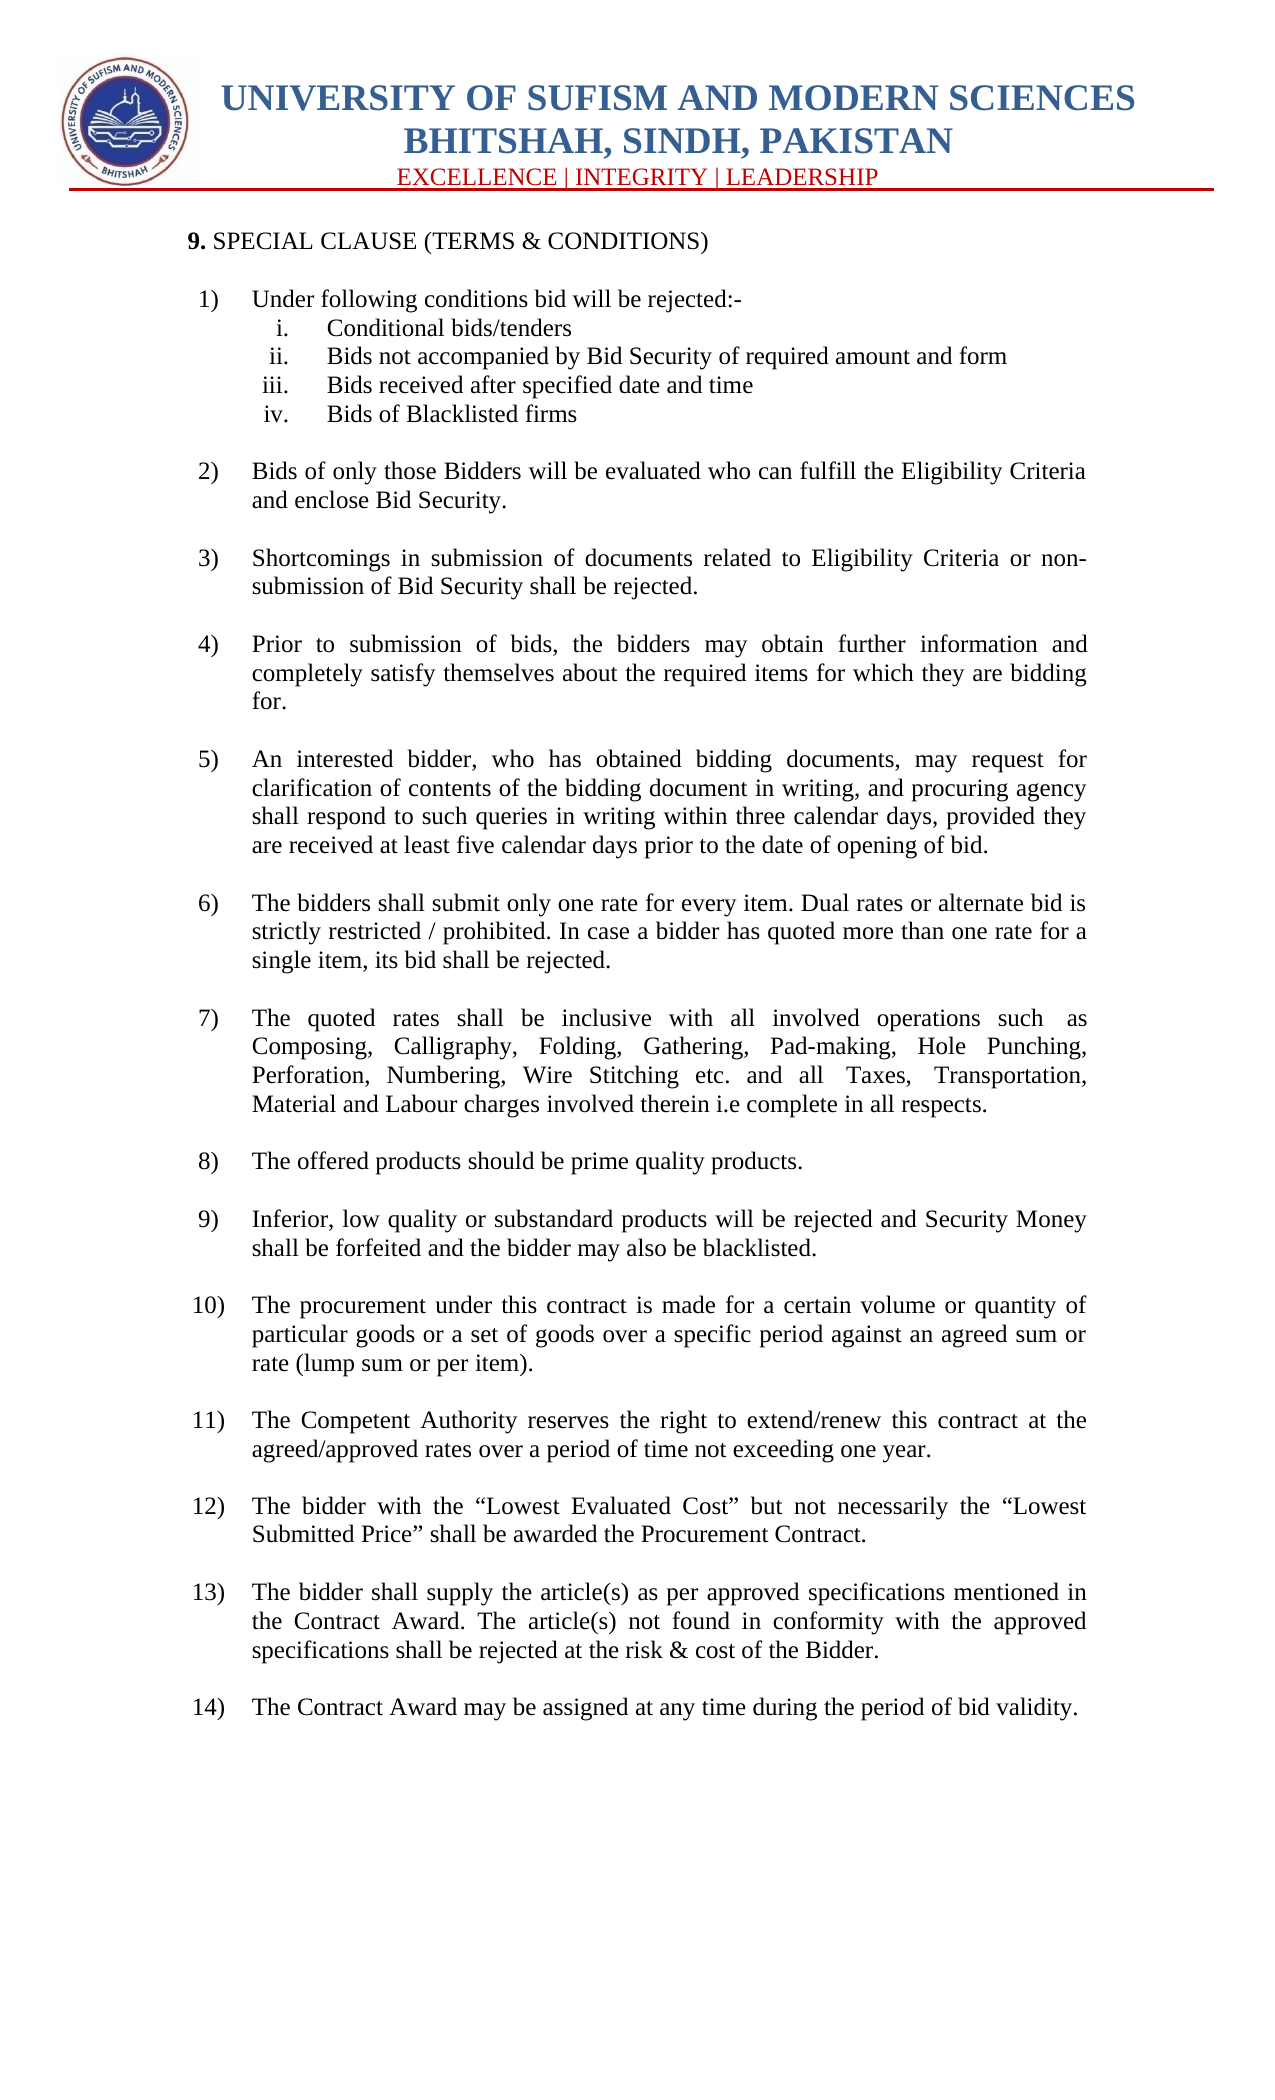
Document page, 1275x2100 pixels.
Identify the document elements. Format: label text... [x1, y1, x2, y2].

list The offered products should be prime quality products. [198, 1146, 1112, 1175]
list The Competent Authority reserves the right to extend/renew this contract at the agreed/approved rates over a period of time not exceeding one year. [192, 1405, 1088, 1463]
list Bids of Blacklisted firms [263, 399, 1112, 428]
list The bidders shall submit only one rate for every item. Dual rates or alternate bid is strictly restricted / prohibited. In case a bidder has quoted more than one rate for a single item, its bid shall be rejected. [198, 888, 1088, 974]
list The Contract Award may be assigned at any time during the period of bid validity. [192, 1692, 1112, 1721]
list The bidder with the “Lowest Evaluated Cost” but not necessarily the “Lowest Submitted Price” shall be awarded the Procurement Contract. [192, 1492, 1087, 1548]
list Conditional bids/tenders [276, 313, 1112, 341]
list The bidder shall supply the article(s) as per approved specifications mentioned in the Contract Award. The article(s) not found in conformity with the approved specifications shall be rejected at the risk & cost of the Bidder. [192, 1577, 1088, 1663]
list Prior to submission of bids, the bidders may obtain further information and completely satisfy themselves about the required items for which they are bidding for. [198, 629, 1088, 715]
list Bids not accompanied by Bid Security of required amount and form [269, 341, 1112, 370]
list The quoted rates shall be inclusive with all involved operations such as Composing, Calligraphy, Folding, Gathering, Pad-making, Hole Punching, Perforation, Numbering, Wire Stitching etc. and all Taxes, Transportation, Material and Labour charges involved therein i.e complete in all respects. [198, 1003, 1088, 1118]
subtitle SPECIAL CLAUSE (TERMS & CONDITIONS) [187, 227, 1112, 255]
list An interested bidder, who has obtained bidding documents, may request for clarification of contents of the bidding document in writing, and procuring agency shall respond to such queries in writing within three calendar days, provided they are received at least five calendar days prior to the date of opening of bid. [198, 744, 1088, 859]
list Bids received after specified date and time [262, 370, 1112, 399]
list Under following conditions bid will be rejected:- [198, 284, 1112, 313]
list Inferior, low quality or substandard products will be rejected and Security Money shall be forfeited and the bidder may also be blacklisted. [198, 1204, 1087, 1261]
list Shortcomings in submission of documents related to Eligibility Criteria or non- submission of Bid Security shall be rejected. [198, 543, 1088, 600]
list Bids of only those Bidders will be evaluated who can fulfill the Eligibility Criteria and enclose Bid Security. [198, 456, 1088, 514]
list The procurement under this contract is made for a certain volume or quantity of particular goods or a set of goods over a specific period against an agreed sum or rate (lump sum or per item). [192, 1290, 1088, 1376]
picture [57, 54, 197, 186]
